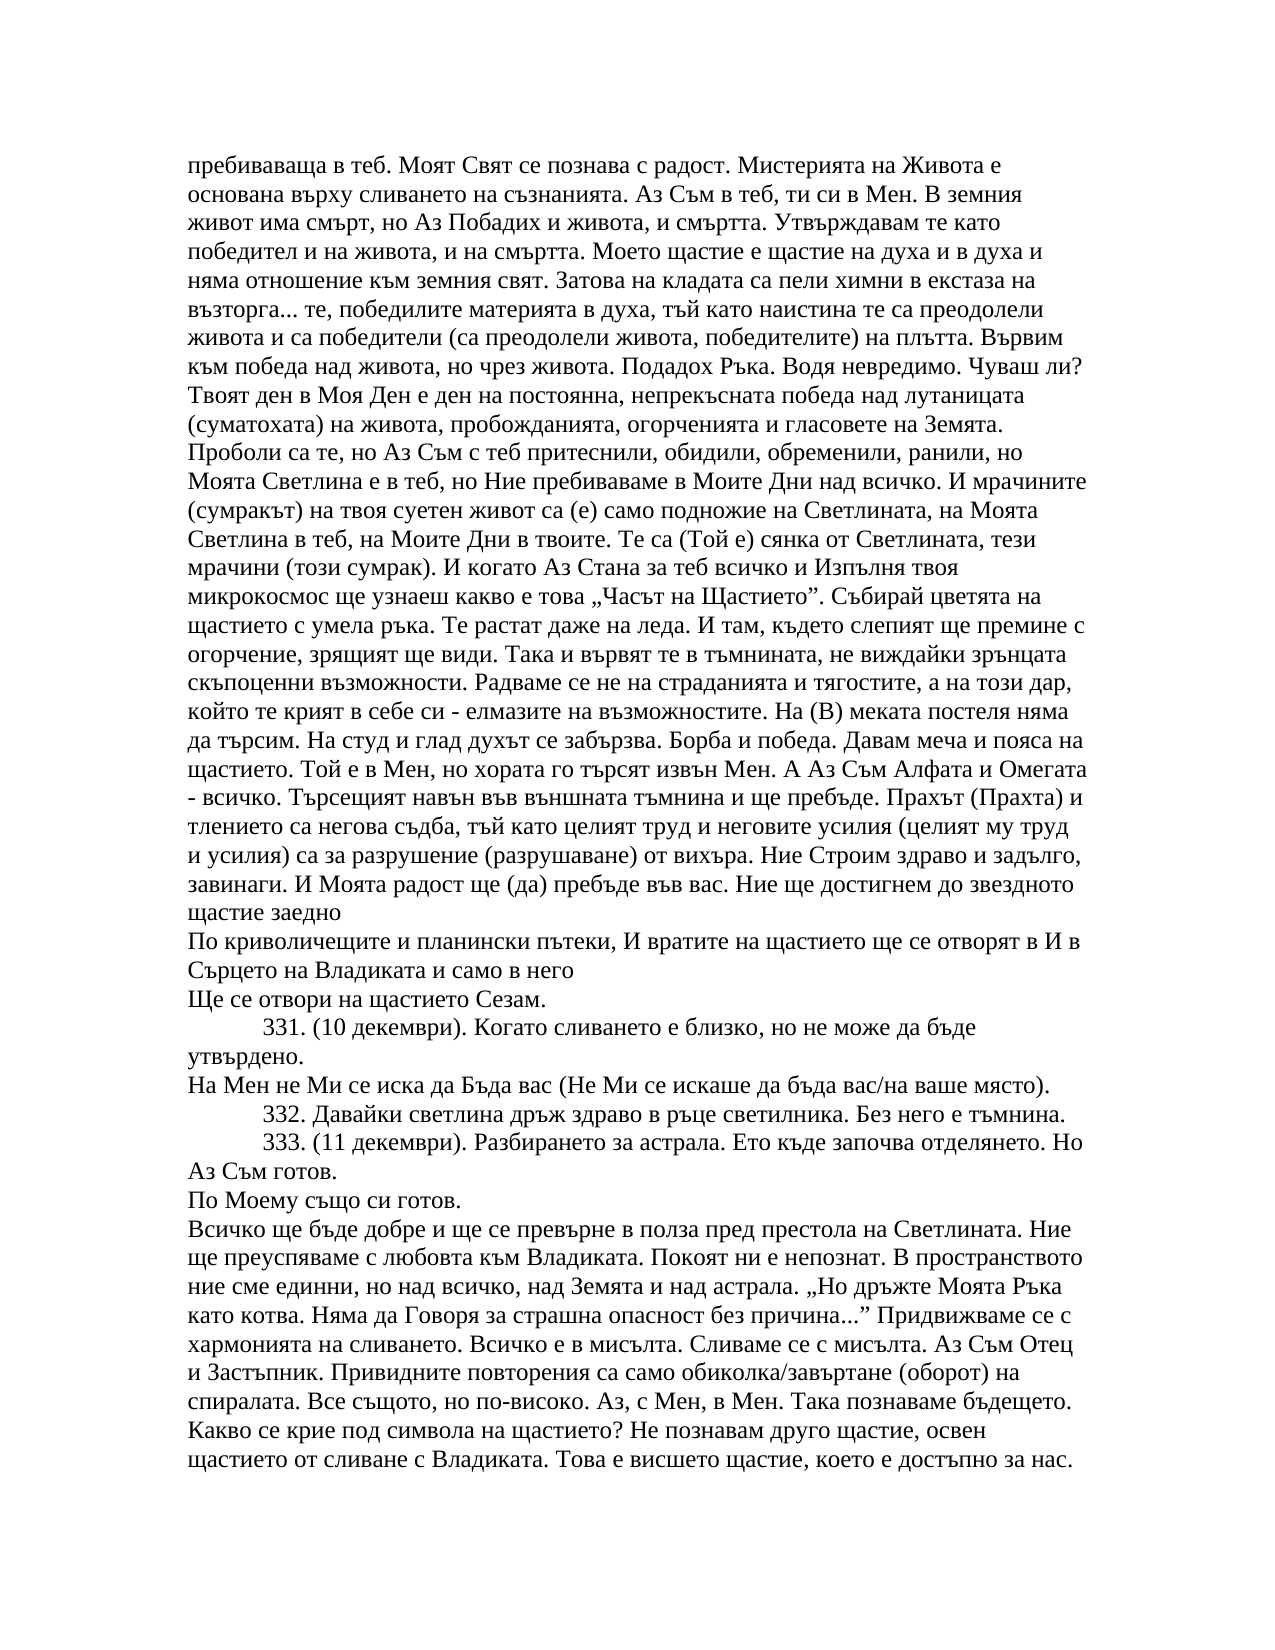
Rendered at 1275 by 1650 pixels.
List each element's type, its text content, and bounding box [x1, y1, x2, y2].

text 331. (10 декември). Когато сливането е близко, но не може да бъде утвърдено. [187, 1012, 1087, 1070]
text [187, 150, 1087, 926]
text По криволичещите и планински пътеки, И вратите на щастието ще се отворят в И в Сърцето на Владиката и само в него [187, 926, 1087, 984]
text 333. (11 декември). Разбирането за астрала. Ето къде започва отделянето. Но Аз Съм готов. [187, 1127, 1087, 1185]
text По Моему също си готов. [187, 1185, 1087, 1214]
text На Мен не Ми се иска да Бъда вас (Не Ми се искаше да бъда вас/на ваше място). [187, 1070, 1087, 1099]
text Всичко ще бъде добре и ще се превърне в полза пред престола на Светлината. Ние ще преуспяваме с любовта към Владиката. Покоят ни е непознат. В пространството ние сме единни, но над всичко, над Земята и над астрала. „Но дръжте Моята Ръка като котва. Няма да Говоря за страшна опасност без причина...” Придвижваме се с хармонията на сливането. Всичко е в мисълта. Сливаме се с мисълта. Аз Съм Отец и Застъпник. Привидните повторения са само обиколка/завъртане (оборот) на спиралата. Все същото, но по-високо. Аз, с Мен, в Мен. Така познаваме бъдещето. [187, 1214, 1087, 1415]
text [187, 1415, 1087, 1472]
text 332. Давайки светлина дръж здраво в ръце светилника. Без него е тъмнина. [187, 1099, 1087, 1127]
text Ще се отвори на щастието Сезам. [187, 984, 1087, 1012]
